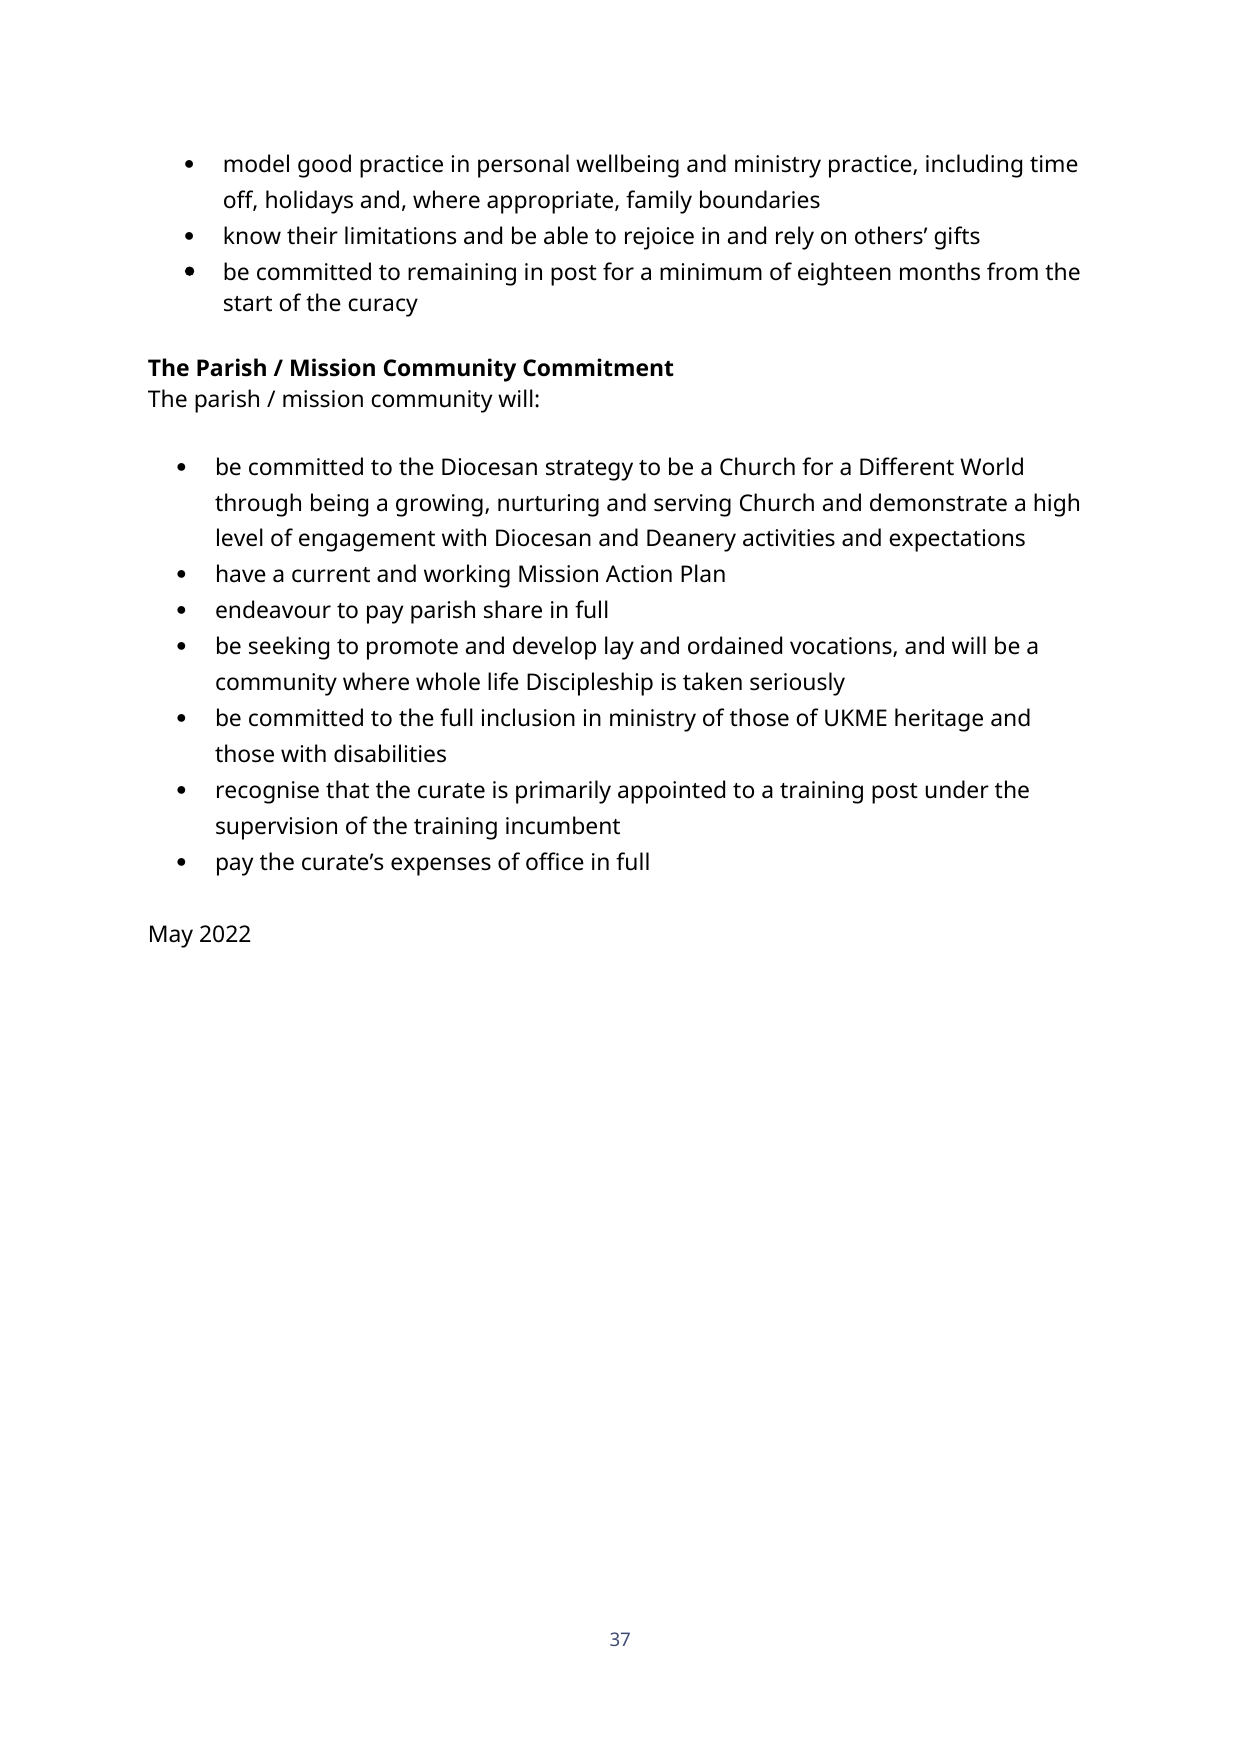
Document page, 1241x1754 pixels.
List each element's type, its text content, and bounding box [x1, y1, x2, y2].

list be committed to the full inclusion in ministry of those of UKME heritage and those with disabilities [177, 702, 1092, 769]
list be committed to the Diocesan strategy to be a Church for a Different World through being a growing, nurturing and serving Church and demonstrate a high level of engagement with Diocesan and Deanery activities and expectations [177, 451, 1092, 554]
list be seeking to promote and develop lay and ordained vocations, and will be a community where whole life Discipleship is taken seriously [177, 630, 1092, 697]
list have a current and working Mission Action Plan [177, 558, 1092, 589]
list be committed to remaining in post for a minimum of eighteen months from the start of the curacy [185, 256, 1092, 318]
text The parish / mission community will: [148, 383, 1092, 414]
list endeavour to pay parish share in full [177, 594, 1092, 626]
list know their limitations and be able to rejoice in and rely on others’ gifts [185, 219, 1092, 251]
list recognise that the curate is primarily appointed to a training post under the supervision of the training incumbent [177, 774, 1092, 841]
list pay the curate’s expenses of office in full [177, 846, 1092, 877]
list model good practice in personal wellbeing and ministry practice, including time off, holidays and, where appropriate, family boundaries [185, 148, 1092, 215]
text The Parish / Mission Community Commitment [148, 352, 1092, 383]
text May 2022 [148, 918, 1092, 949]
